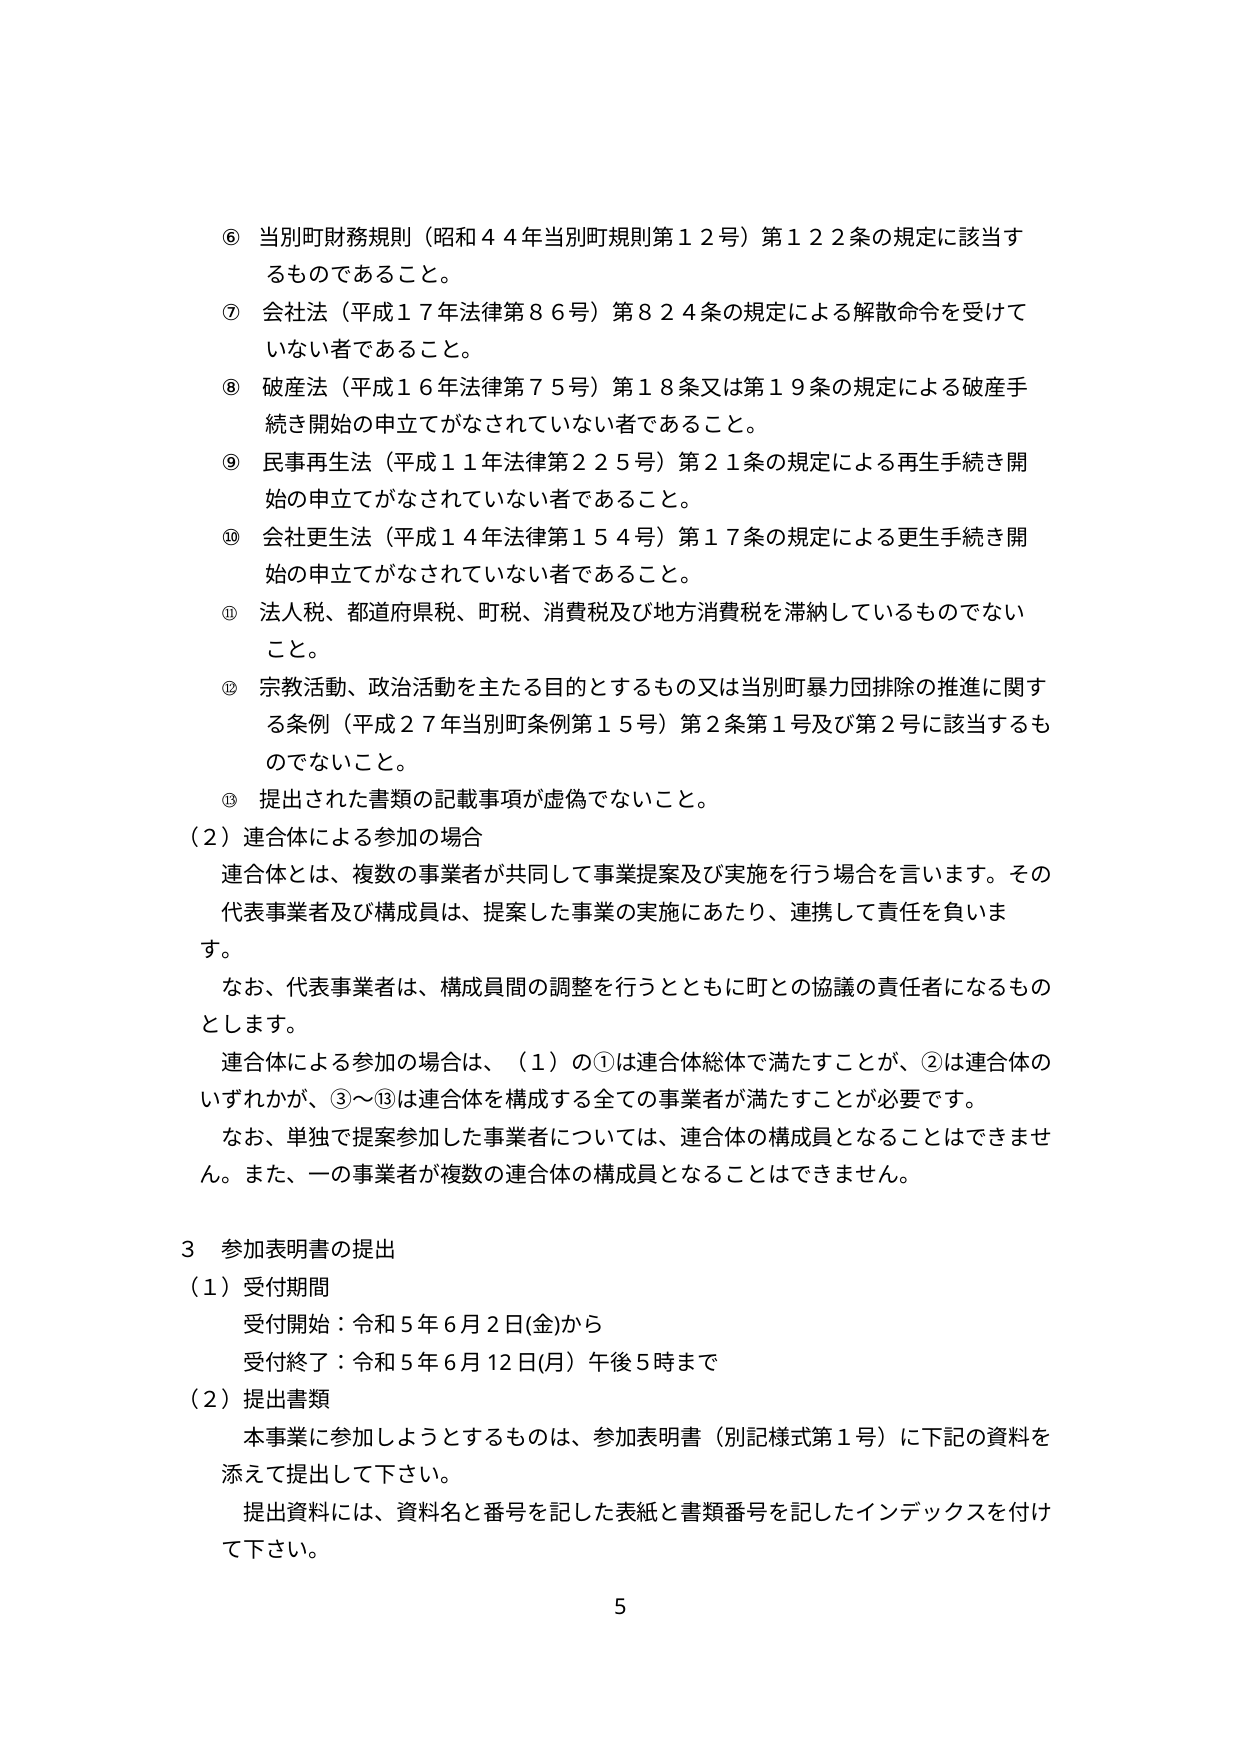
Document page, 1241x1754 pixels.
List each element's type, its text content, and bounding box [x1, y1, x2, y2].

text なお、単独で提案参加した事業者については、連合体の構成員となることはできません。また、一の事業者が複数の連合体の構成員となることはできません。 [199, 1117, 1063, 1192]
text 連合体による参加の場合は、（１）の①は連合体総体で満たすことが、②は連合体のいずれかが、③～⑬は連合体を構成する全ての事業者が満たすことが必要です。 [199, 1042, 1063, 1117]
text 続き開始の申立てがなされていない者であること。 [177, 404, 1063, 442]
text （１）受付期間 [177, 1267, 1063, 1304]
list 当別町財務規則（昭和４４年当別町規則第１２号）第１２２条の規定に該当す [221, 217, 1063, 254]
text 連合体とは、複数の事業者が共同して事業提案及び実施を行う場合を言います。その代表事業者及び構成員は、提案した事業の実施にあたり、連携して責任を負いま [221, 854, 1063, 929]
text 受付終了：令和5年6月12日(月）午後５時まで [177, 1342, 1063, 1379]
text 本事業に参加しようとするものは、参加表明書（別記様式第１号）に下記の資料を添えて提出して下さい。 [221, 1417, 1063, 1492]
text 始の申立てがなされていない者であること。 [177, 554, 1063, 592]
text （２）提出書類 [177, 1379, 1063, 1417]
text なお、代表事業者は、構成員間の調整を行うとともに町との協議の責任者になるものとします。 [199, 967, 1063, 1042]
text ⑩ 会社更生法（平成１４年法律第１５４号）第１７条の規定による更生手続き開 [177, 517, 1063, 554]
text ⑦ 会社法（平成１７年法律第８６号）第８２４条の規定による解散命令を受けて [199, 292, 1063, 329]
text ⑫ 宗教活動、政治活動を主たる目的とするもの又は当別町暴力団排除の推進に関する条例（平成２７年当別町条例第１５号）第２条第１号及び第２号に該当するものでないこと。 [221, 667, 1063, 779]
text ⑪ 法人税、都道府県税、町税、消費税及び地方消費税を滞納しているものでない [177, 592, 1063, 629]
text こと。 [177, 629, 1063, 667]
text るものであること。 [177, 254, 1063, 292]
text ３ 参加表明書の提出 [177, 1229, 1063, 1267]
text て下さい。 [177, 1529, 1063, 1567]
text いない者であること。 [177, 329, 1063, 367]
text 始の申立てがなされていない者であること。 [177, 479, 1063, 517]
text す。 [177, 929, 1063, 967]
text ⑬ 提出された書類の記載事項が虚偽でないこと。 [177, 779, 1063, 817]
text ⑧ 破産法（平成１６年法律第７５号）第１８条又は第１９条の規定による破産手 [177, 367, 1063, 404]
text ⑨ 民事再生法（平成１１年法律第２２５号）第２１条の規定による再生手続き開 [177, 442, 1063, 479]
text 受付開始：令和5年6月2日(金)から [177, 1304, 1063, 1342]
text 提出資料には、資料名と番号を記した表紙と書類番号を記したインデックスを付け [243, 1492, 1063, 1529]
text （２）連合体による参加の場合 [177, 817, 1063, 854]
